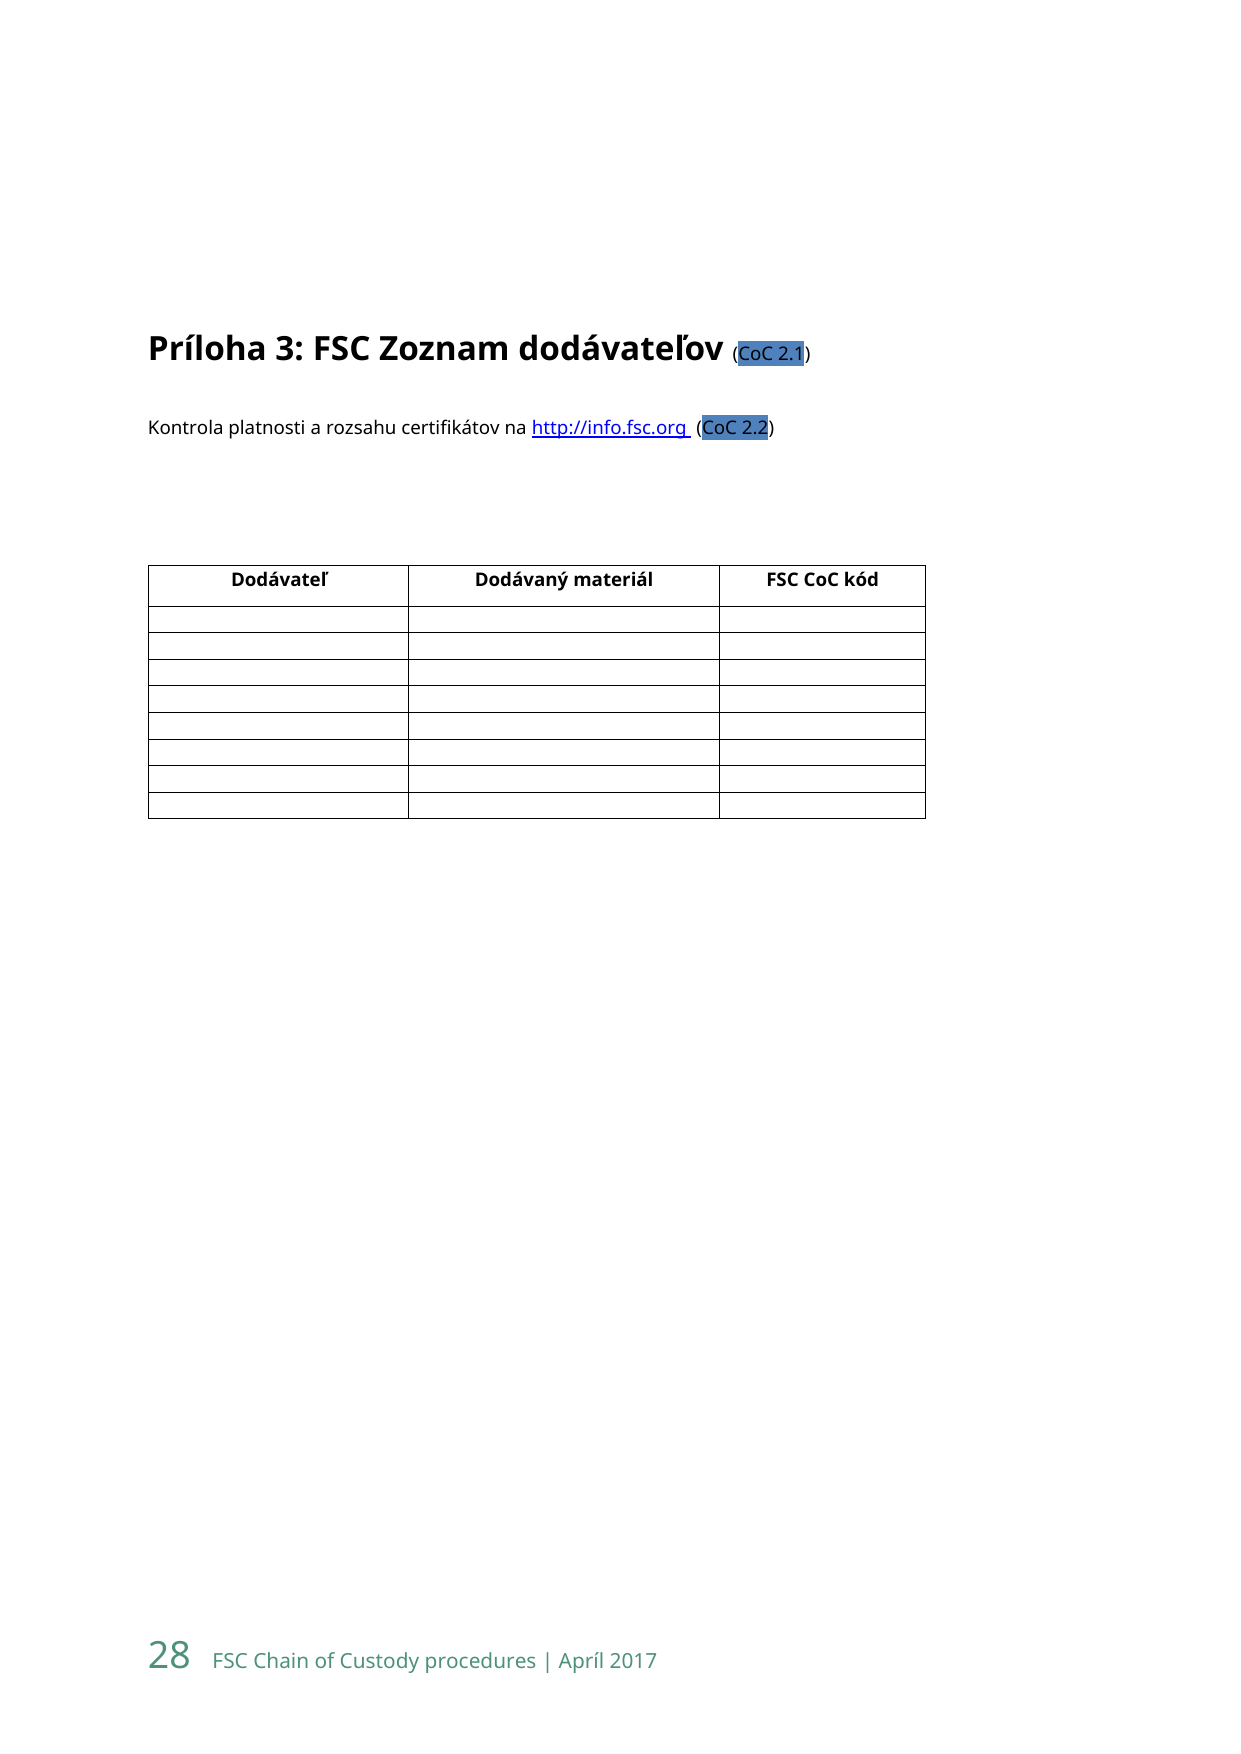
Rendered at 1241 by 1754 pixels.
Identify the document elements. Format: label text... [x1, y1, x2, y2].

table_cell [149, 766, 408, 792]
text Kontrola platnosti a rozsahu certifikátov na http://info.fsc.org (CoC 2.2) [148, 415, 702, 440]
table_cell [720, 766, 925, 792]
table_cell [149, 713, 408, 738]
table_cell [409, 766, 719, 792]
table_cell [149, 633, 408, 659]
table_header Dodávateľ [149, 566, 408, 606]
table_cell [149, 660, 408, 685]
table_cell [409, 686, 719, 712]
table_cell [149, 793, 408, 818]
table_cell [149, 740, 408, 765]
table_cell [720, 793, 925, 818]
table_cell [720, 660, 925, 685]
table_cell [720, 713, 925, 738]
table_cell [720, 686, 925, 712]
table_cell [409, 713, 719, 738]
table_cell [720, 740, 925, 765]
table_cell [409, 660, 719, 685]
table_cell [720, 607, 925, 632]
table_cell [409, 793, 719, 818]
table_header Dodávaný materiál [409, 566, 719, 606]
table_cell [409, 740, 719, 765]
text Kontrola platnosti a rozsahu certifikátov na http://info.fsc.org (CoC 2.2) [768, 415, 1090, 440]
table_cell [409, 633, 719, 659]
subtitle Príloha 3: FSC Zoznam dodávateľov (CoC 2.1) [148, 325, 1090, 370]
table_cell [149, 607, 408, 632]
table_cell [720, 633, 925, 659]
table_cell [149, 686, 408, 712]
table_header FSC CoC kód [720, 566, 925, 606]
table_cell [409, 607, 719, 632]
